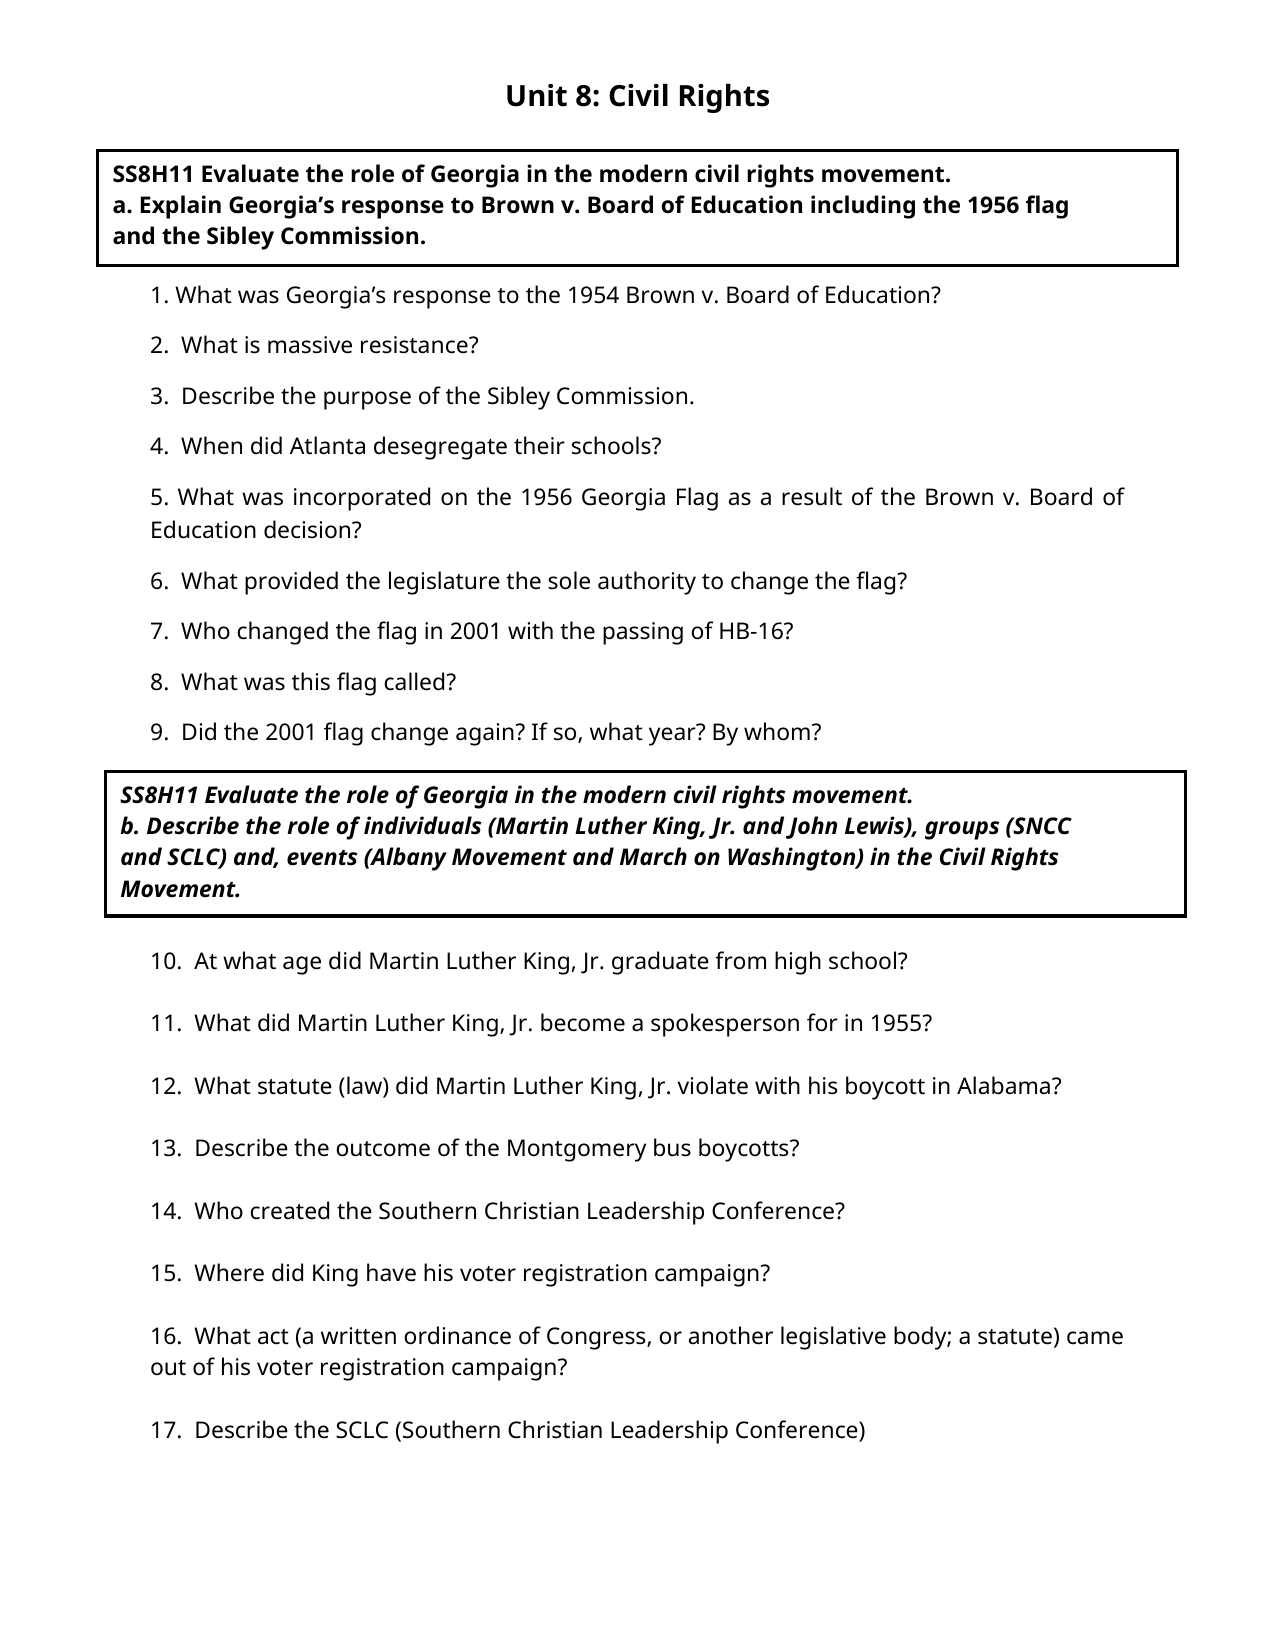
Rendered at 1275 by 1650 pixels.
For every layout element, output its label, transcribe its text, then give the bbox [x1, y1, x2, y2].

text 10. At what age did Martin Luther King, Jr. graduate from high school? [150, 918, 1125, 976]
text 11. What did Martin Luther King, Jr. become a spokesperson for in 1955? [150, 1007, 1125, 1039]
text 12. What statute (law) did Martin Luther King, Jr. violate with his boycott in Alabama? [150, 1070, 1125, 1101]
text 17. Describe the SCLC (Southern Christian Leadership Conference) [150, 1414, 1125, 1445]
text 16. What act (a written ordinance of Congress, or another legislative body; a statute) came out of his voter registration campaign? [150, 1320, 1125, 1382]
text 7. Who changed the flag in 2001 with the passing of HB-16? [150, 615, 1125, 647]
text 8. What was this flag called? [150, 666, 1125, 697]
text 13. Describe the outcome of the Montgomery bus boycotts? [150, 1132, 1125, 1164]
text 4. When did Atlanta desegregate their schools? [150, 430, 1125, 462]
text 9. Did the 2001 flag change again? If so, what year? By whom? [150, 716, 1125, 747]
text 3. Describe the purpose of the Sibley Commission. [150, 380, 1125, 411]
text 15. Where did King have his voter registration campaign? [150, 1257, 1125, 1289]
text 6. What provided the legislature the sole authority to change the flag? [150, 565, 1125, 596]
text 5. What was incorporated on the 1956 Georgia Flag as a result of the Brown v. Board of Education decision? [150, 481, 1125, 546]
text 2. What is massive resistance? [150, 329, 1125, 361]
text 14. Who created the Southern Christian Leadership Conference? [150, 1195, 1125, 1226]
text 1. What was Georgia’s response to the 1954 Brown v. Board of Education? [150, 267, 1125, 310]
